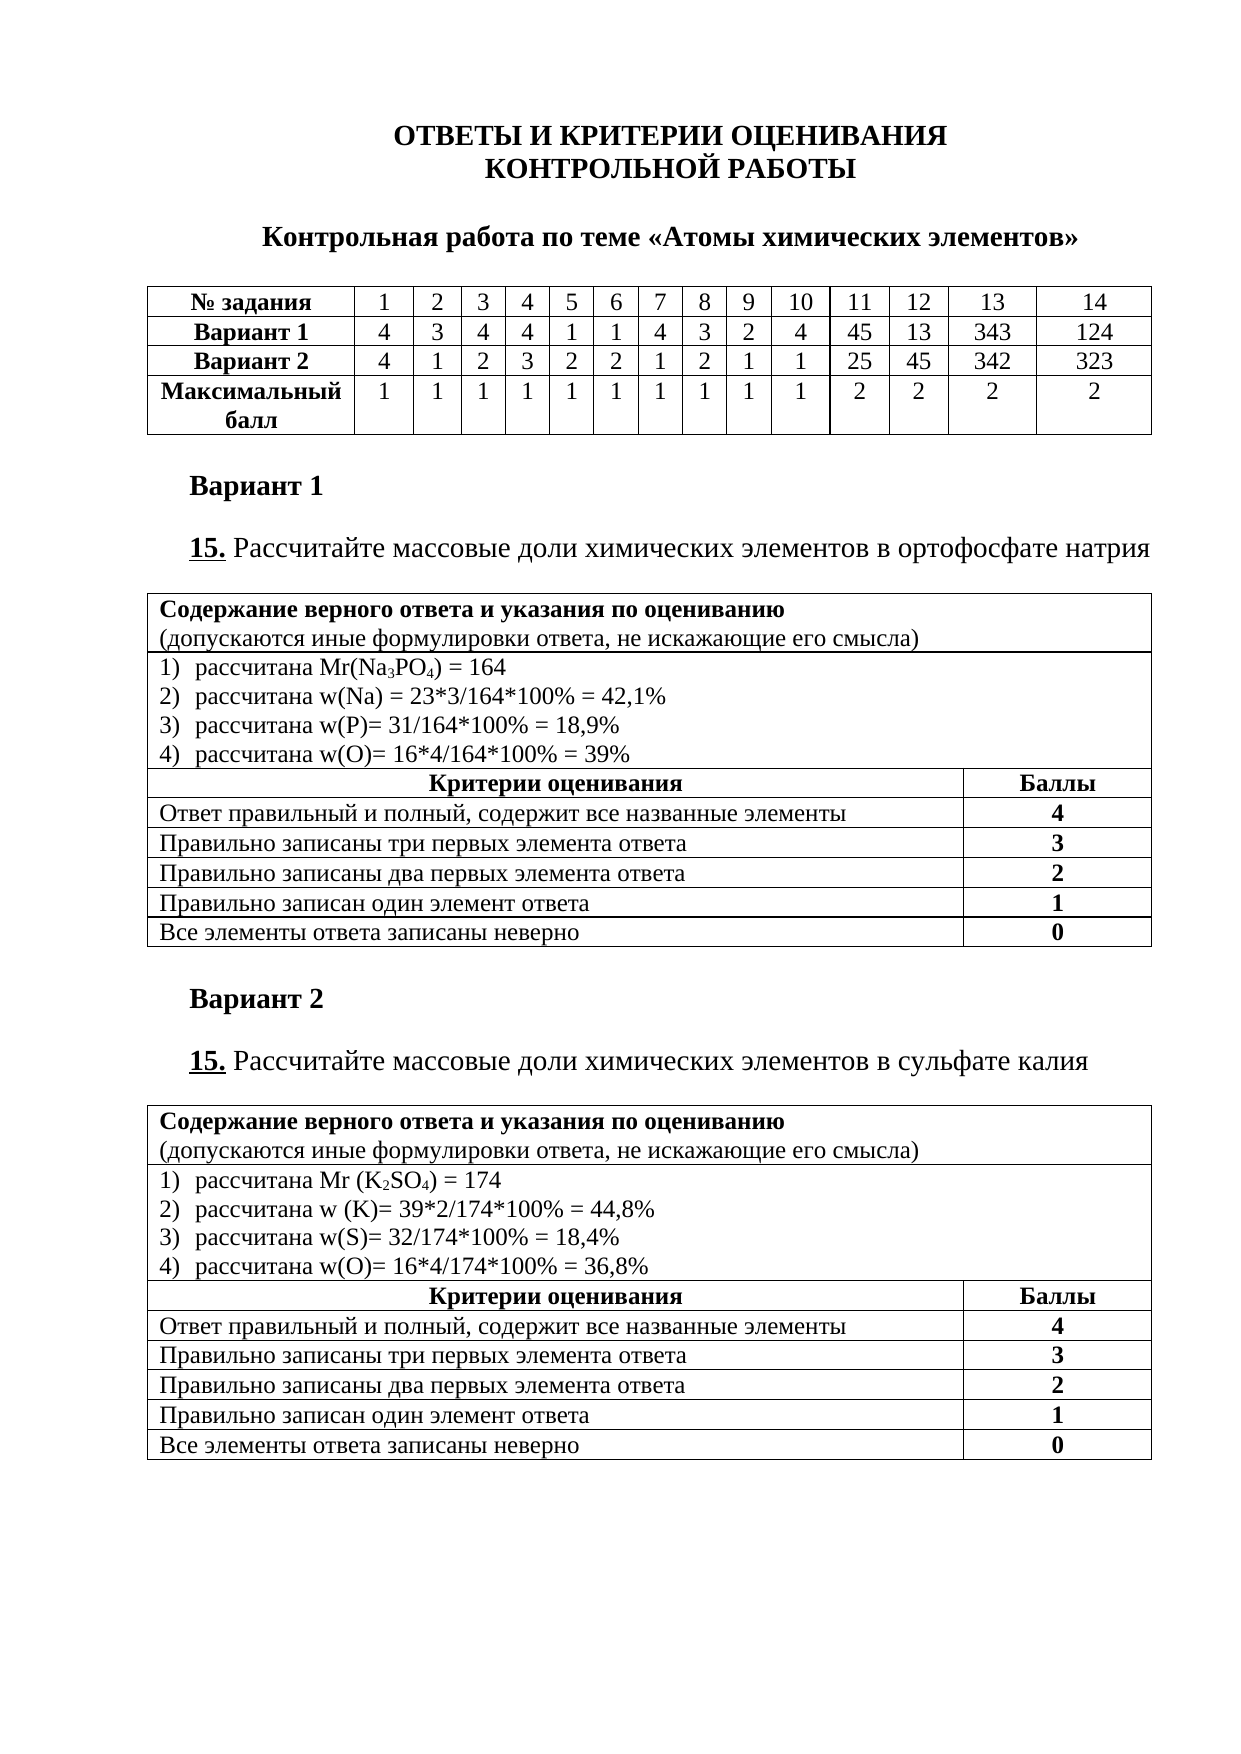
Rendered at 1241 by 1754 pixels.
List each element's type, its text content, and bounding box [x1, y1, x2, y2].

table_header 2 [414, 287, 461, 316]
table_header 1 [355, 287, 413, 316]
table_cell 2 [1037, 376, 1151, 434]
text ОТВЕТЫ И КРИТЕРИИ ОЦЕНИВАНИЯ [148, 118, 1152, 152]
table_cell Максимальный балл [148, 376, 354, 434]
table_cell 4 [964, 1311, 1151, 1339]
table_cell Правильно записаны два первых элемента ответа [148, 1370, 963, 1399]
table_cell 2 [462, 346, 505, 375]
table_cell Ответ правильный и полный, содержит все названные элементы [148, 1311, 963, 1339]
table_cell 4 [506, 317, 549, 345]
table_cell рассчитана Mr (K2SO4) = 174 рассчитана w (K)= 39*2/174*100% = 44,8% рассчитана w(S)= 32/174*100% = 18,4% рассчитана w(O)= 16*4/174*100% = 36,8% [148, 1165, 1151, 1280]
table_cell 1 [414, 346, 461, 375]
table_cell 342 [949, 346, 1036, 375]
table_cell Вариант 1 [148, 317, 354, 345]
table_cell 1 [462, 376, 505, 434]
table_cell 4 [639, 317, 682, 345]
table_cell 1 [964, 888, 1151, 916]
table_cell 4 [355, 317, 413, 345]
table_cell 1 [772, 376, 829, 434]
table_cell 124 [1037, 317, 1151, 345]
table_cell 343 [949, 317, 1036, 345]
table_cell Критерии оценивания [148, 1281, 963, 1310]
table_cell Правильно записан один элемент ответа [148, 1400, 963, 1429]
table_header 10 [772, 287, 829, 316]
table_cell 2 [890, 376, 948, 434]
table_cell 1 [414, 376, 461, 434]
table_cell 1 [594, 376, 638, 434]
table_cell 2 [831, 376, 889, 434]
text Вариант 1 [148, 468, 1152, 502]
table_header 4 [506, 287, 549, 316]
table_cell 2 [550, 346, 593, 375]
table_cell 1 [506, 376, 549, 434]
table_cell 1 [355, 376, 413, 434]
table_cell 45 [890, 346, 948, 375]
table_cell 323 [1037, 346, 1151, 375]
table_cell 1 [683, 376, 726, 434]
table_header 3 [462, 287, 505, 316]
table_cell Правильно записан один элемент ответа [148, 888, 963, 916]
table_cell 2 [964, 1370, 1151, 1399]
table_header 9 [727, 287, 771, 316]
table_cell рассчитана Mr(Na3PO4) = 164 рассчитана w(Na) = 23*3/164*100% = 42,1% рассчитана w(P)= 31/164*100% = 18,9% рассчитана w(O)= 16*4/164*100% = 39% [148, 653, 1151, 767]
table_cell 0 [964, 1430, 1151, 1459]
table_cell Правильно записаны три первых элемента ответа [148, 828, 963, 857]
table_cell 2 [949, 376, 1036, 434]
text Контрольная работа по теме «Атомы химических элементов» [148, 219, 1152, 252]
table_header 11 [831, 287, 889, 316]
table_cell 4 [355, 346, 413, 375]
table_cell Ответ правильный и полный, содержит все названные элементы [148, 798, 963, 827]
table_header 8 [683, 287, 726, 316]
table_header 6 [594, 287, 638, 316]
table_header 5 [550, 287, 593, 316]
text Вариант 2 [148, 981, 1152, 1014]
table_cell 4 [462, 317, 505, 345]
table_cell Вариант 2 [148, 346, 354, 375]
table_cell 3 [414, 317, 461, 345]
table_cell 1 [727, 346, 771, 375]
table_cell 0 [964, 918, 1151, 946]
table_header 14 [1037, 287, 1151, 316]
table_cell 1 [964, 1400, 1151, 1429]
table_cell 25 [831, 346, 889, 375]
table_cell 3 [964, 828, 1151, 857]
table_cell Критерии оценивания [148, 769, 963, 797]
table_cell 1 [639, 376, 682, 434]
table_cell 1 [639, 346, 682, 375]
table_cell 1 [772, 346, 829, 375]
table_cell 13 [890, 317, 948, 345]
table_cell 3 [683, 317, 726, 345]
table_cell 4 [964, 798, 1151, 827]
table_header 13 [949, 287, 1036, 316]
table_cell Баллы [964, 769, 1151, 797]
table_cell 1 [594, 317, 638, 345]
table_cell 1 [727, 376, 771, 434]
table_cell 3 [506, 346, 549, 375]
table_cell 2 [594, 346, 638, 375]
table_cell Правильно записаны два первых элемента ответа [148, 858, 963, 887]
table_cell Все элементы ответа записаны неверно [148, 918, 963, 946]
table_header 12 [890, 287, 948, 316]
table_cell 2 [964, 858, 1151, 887]
table_cell 2 [683, 346, 726, 375]
table_header 7 [639, 287, 682, 316]
table_cell Правильно записаны три первых элемента ответа [148, 1341, 963, 1369]
text контрольной РАБОТы [148, 152, 1152, 185]
text 15. Рассчитайте массовые доли химических элементов в сульфате калия [148, 1043, 1152, 1077]
table_cell 2 [727, 317, 771, 345]
table_header Содержание верного ответа и указания по оцениванию (допускаются иные формулировки ответа, не искажающие его смысла) [148, 594, 1151, 651]
table_cell 3 [964, 1341, 1151, 1369]
table_cell Баллы [964, 1281, 1151, 1310]
table_header Содержание верного ответа и указания по оцениванию (допускаются иные формулировки ответа, не искажающие его смысла) [148, 1106, 1151, 1164]
table_cell Все элементы ответа записаны неверно [148, 1430, 963, 1459]
table_cell 45 [831, 317, 889, 345]
table_cell 1 [550, 317, 593, 345]
table_cell 4 [772, 317, 829, 345]
table_header № задания [148, 287, 354, 316]
text 15. Рассчитайте массовые доли химических элементов в ортофосфате натрия [148, 531, 1152, 564]
table_cell 1 [550, 376, 593, 434]
